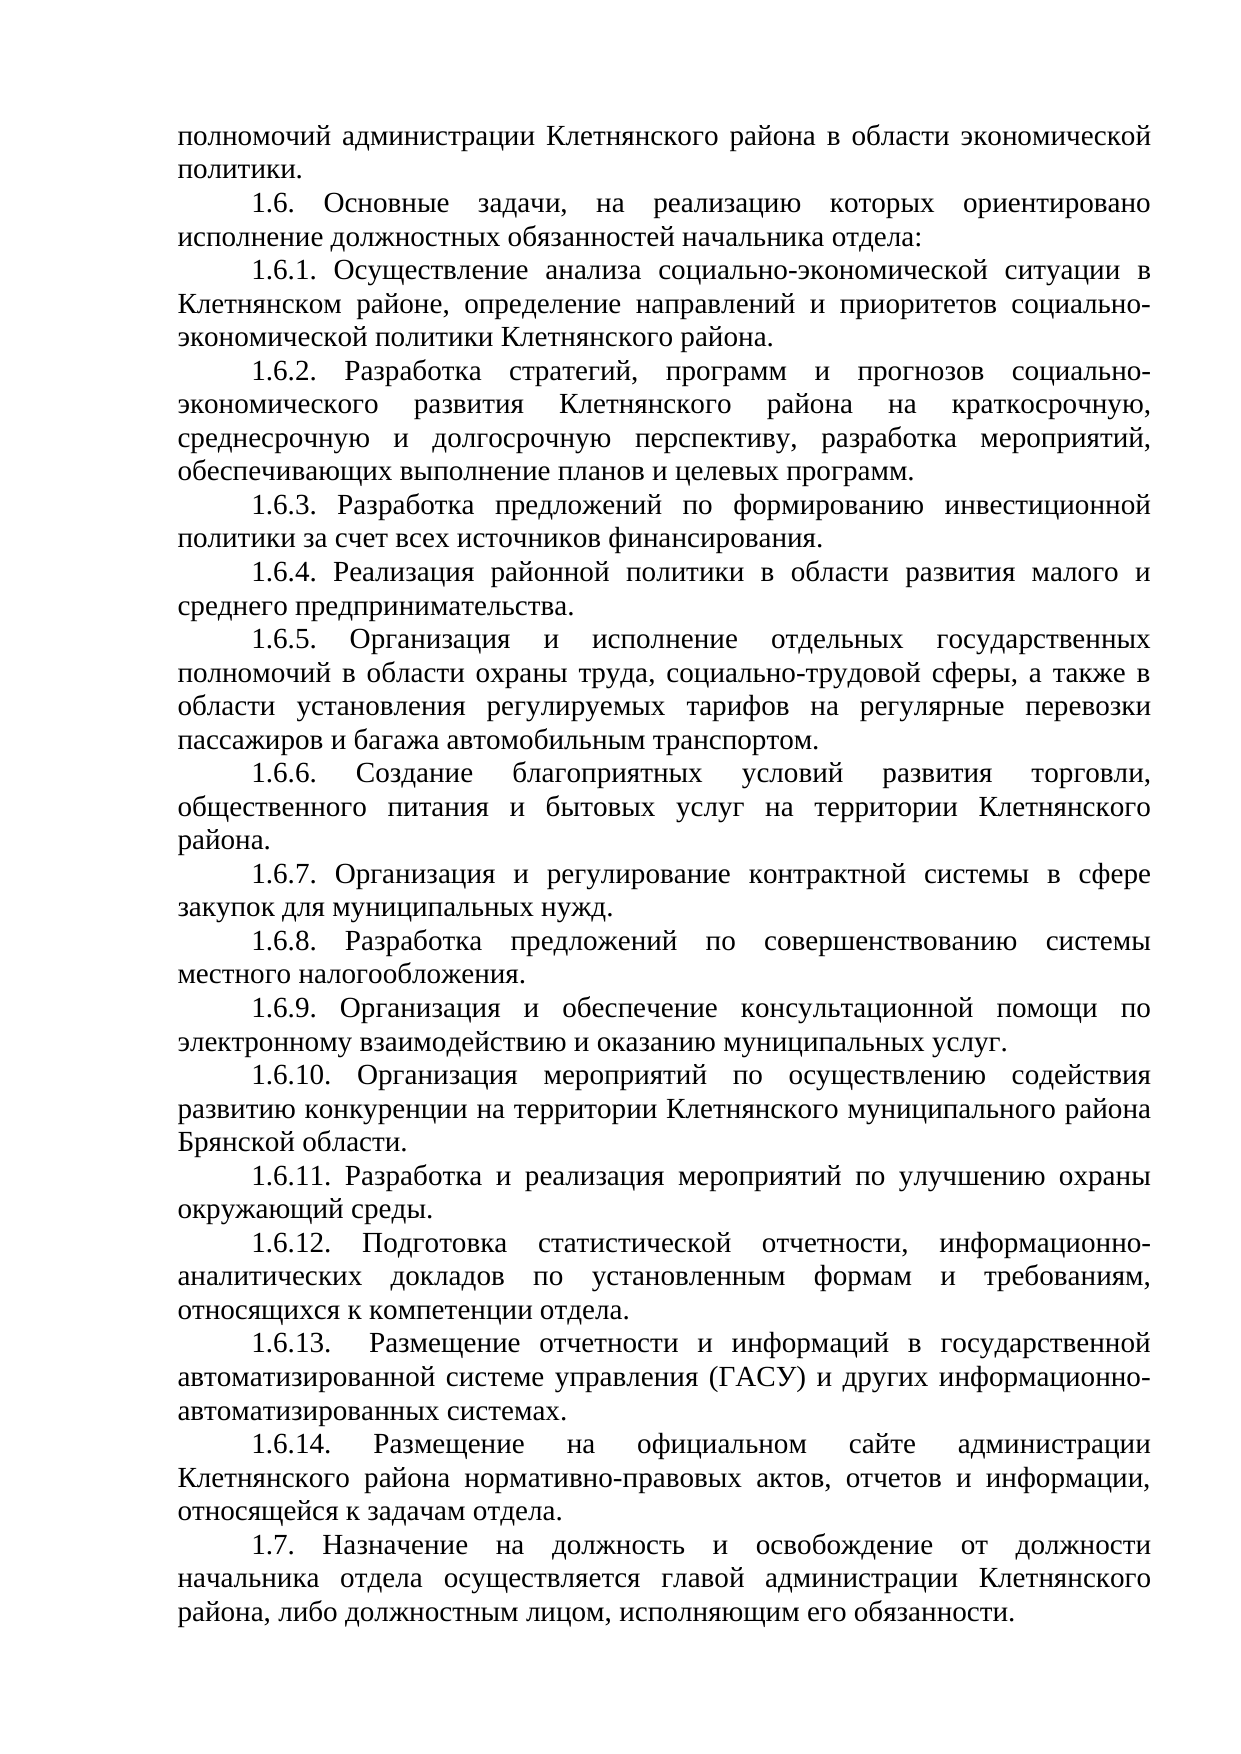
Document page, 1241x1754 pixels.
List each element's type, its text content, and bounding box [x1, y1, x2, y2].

text 1.6.6. Создание благоприятных условий развития торговли, общественного питания и бытовых услуг на территории Клетнянского района. [177, 755, 1152, 856]
text 1.6.11. Разработка и реализация мероприятий по улучшению охраны окружающий среды. [177, 1158, 1152, 1225]
text 1.6.4. Реализация районной политики в области развития малого и среднего предпринимательства. [177, 554, 1152, 621]
text 1.6.12. Подготовка статистической отчетности, информационно-аналитических докладов по установленным формам и требованиям, относящихся к компетенции отдела. [177, 1225, 1152, 1326]
text 1.6. Основные задачи, на реализацию которых ориентировано исполнение должностных обязанностей начальника отдела: [177, 185, 1152, 252]
text 1.6.1. Осуществление анализа социально-экономической ситуации в Клетнянском районе, определение направлений и приоритетов социально-экономической политики Клетнянского района. [177, 252, 1152, 353]
text 1.6.7. Организация и регулирование контрактной системы в сфере закупок для муниципальных нужд. [177, 856, 1152, 923]
text 1.6.9. Организация и обеспечение консультационной помощи по электронному взаимодействию и оказанию муниципальных услуг. [177, 990, 1152, 1057]
text 1.6.10. Организация мероприятий по осуществлению содействия развитию конкуренции на территории Клетнянского муниципального района Брянской области. [177, 1057, 1152, 1158]
text 1.7. Назначение на должность и освобождение от должности начальника отдела осуществляется главой администрации Клетнянского района, либо должностным лицом, исполняющим его обязанности. [177, 1527, 1152, 1627]
text 1.6.2. Разработка стратегий, программ и прогнозов социально-экономического развития Клетнянского района на краткосрочную, среднесрочную и долгосрочную перспективу, разработка мероприятий, обеспечивающих выполнение планов и целевых программ. [177, 353, 1152, 487]
text 1.6.13. Размещение отчетности и информаций в государственной автоматизированной системе управления (ГАСУ) и других информационно-автоматизированных системах. [177, 1326, 1152, 1426]
text 1.6.5. Организация и исполнение отдельных государственных полномочий в области охраны труда, социально-трудовой сферы, а также в области установления регулируемых тарифов на регулярные перевозки пассажиров и багажа автомобильным транспортом. [177, 621, 1152, 755]
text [177, 118, 1152, 185]
text 1.6.8. Разработка предложений по совершенствованию системы местного налогообложения. [177, 923, 1152, 990]
text 1.6.3. Разработка предложений по формированию инвестиционной политики за счет всех источников финансирования. [177, 487, 1152, 554]
text 1.6.14. Размещение на официальном сайте администрации Клетнянского района нормативно-правовых актов, отчетов и информации, относящейся к задачам отдела. [177, 1426, 1152, 1527]
